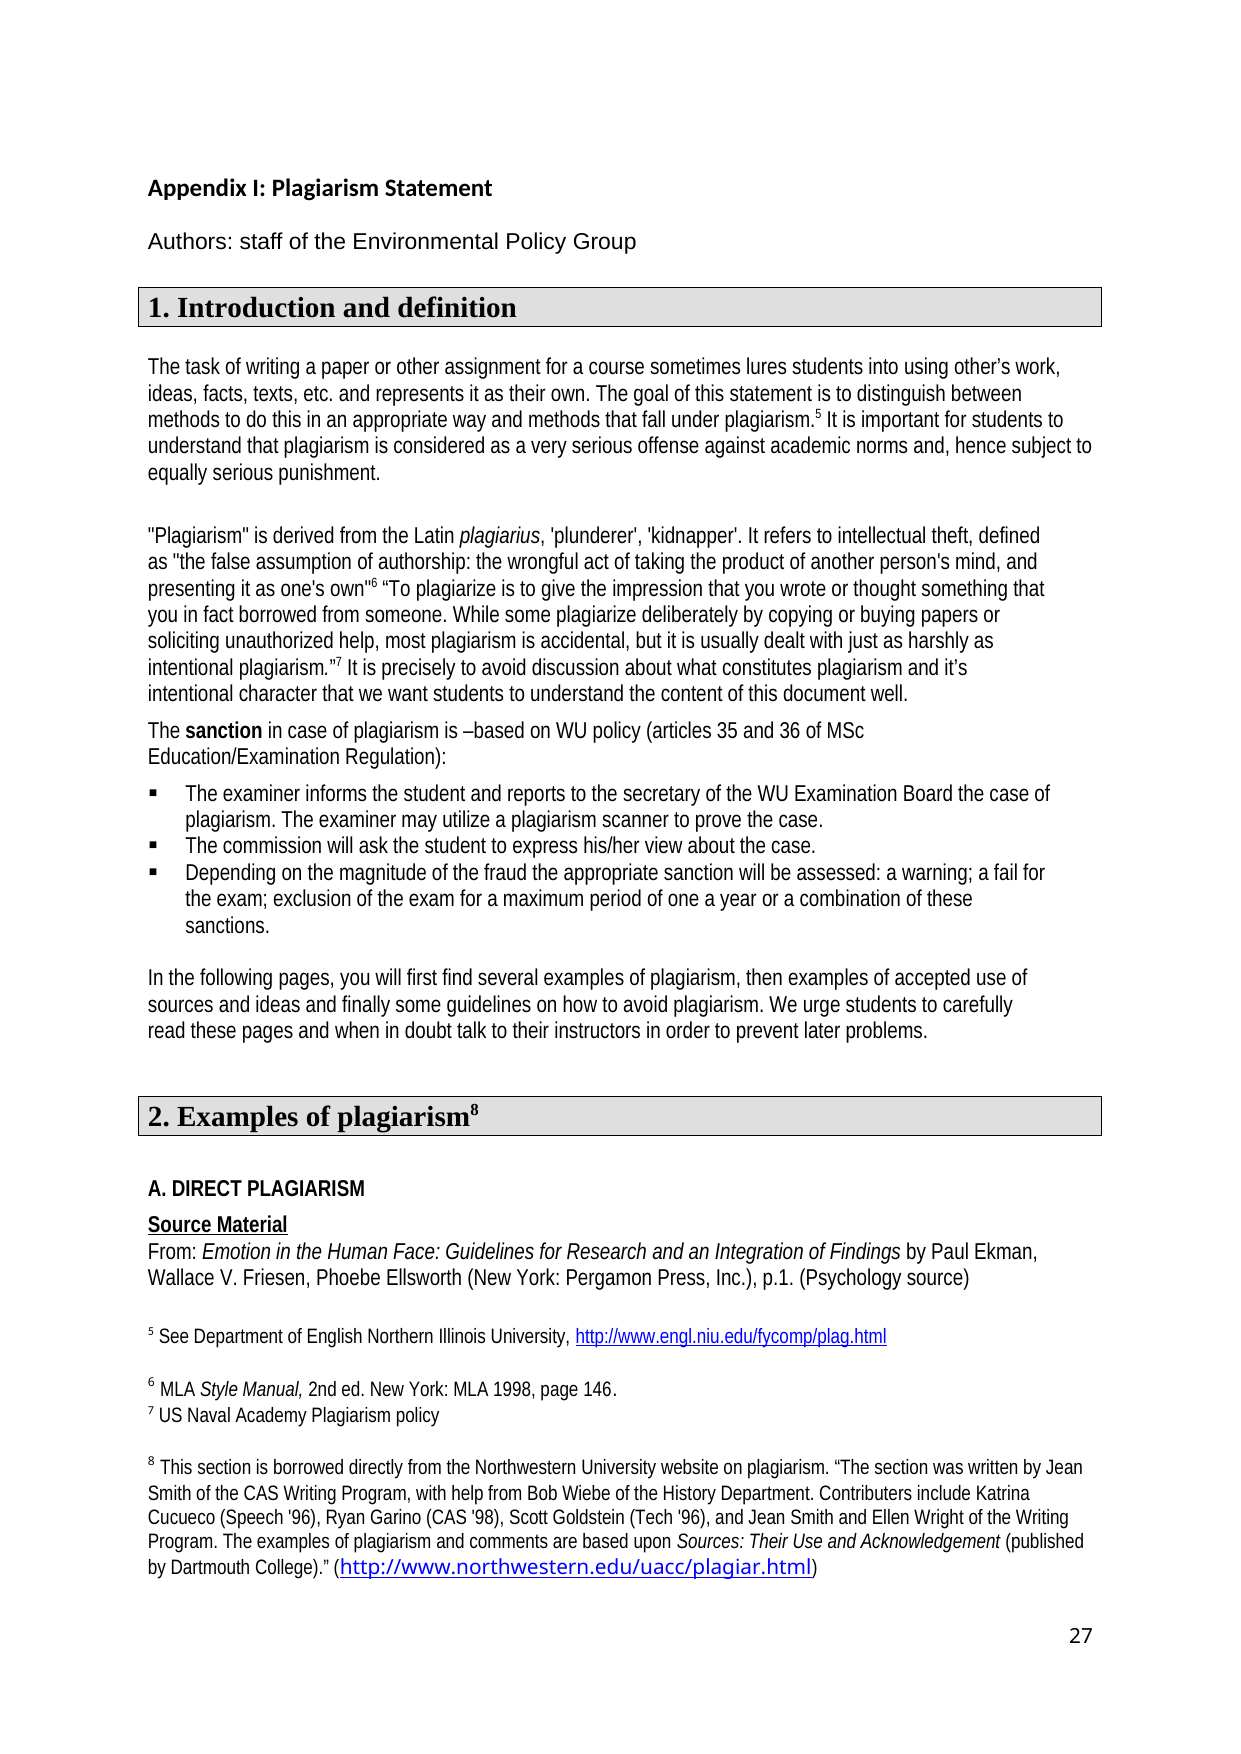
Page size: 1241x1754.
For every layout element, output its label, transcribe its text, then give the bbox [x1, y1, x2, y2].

text The task of writing a paper or other assignment for a course sometimes lures students into using other’s work, ideas, facts, texts, etc. and represents it as their own. The goal of this statement is to distinguish between methods to do this in an appropriate way and methods that fall under plagiarism. It is important for students to understand that plagiarism is considered as a very serious offense against academic norms and, hence subject to equally serious punishment. [148, 353, 1093, 485]
list The examiner informs the student and reports to the secretary of the WU Examination Board the case of plagiarism. The examiner may utilize a plagiarism scanner to prove the case. [148, 780, 1055, 832]
text The sanction in case of plagiarism is –based on WU policy (articles 35 and 36 of MSc Education/Examination Regulation): [148, 717, 1055, 769]
subtitle Authors: staff of the Environmental Policy Group [148, 228, 1093, 254]
text A. DIRECT PLAGIARISM [148, 1175, 1093, 1201]
text Source Material From: Emotion in the Human Face: Guidelines for Research and an Integration of Findings by Paul Ekman, Wallace V. Friesen, Phoebe Ellsworth (New York: Pergamon Press, Inc.), p.1. (Psychology source) [148, 1211, 1093, 1291]
list The commission will ask the student to express his/her view about the case. [148, 832, 1055, 859]
subtitle 1. Introduction and definition [139, 288, 1101, 326]
text In the following pages, you will first find several examples of plagiarism, then examples of accepted use of sources and ideas and finally some guidelines on how to avoid plagiarism. We urge students to carefully read these pages and when in doubt talk to their instructors in order to prevent later problems. [148, 964, 1055, 1043]
subtitle Appendix I: Plagiarism Statement [148, 173, 1093, 203]
subtitle 2. Examples of plagiarism [139, 1097, 1101, 1135]
text "Plagiarism" is derived from the Latin plagiarius, 'plunderer', 'kidnapper'. It refers to intellectual theft, defined as "the false assumption of authorship: the wrongful act of taking the product of another person's mind, and presenting it as one's own" “To plagiarize is to give the impression that you wrote or thought something that you in fact borrowed from someone. While some plagiarize deliberately by copying or buying papers or soliciting unauthorized help, most plagiarism is accidental, but it is usually dealt with just as harshly as intentional plagiarism.” It is precisely to avoid discussion about what constitutes plagiarism and it’s intentional character that we want students to understand the content of this document well. [148, 522, 1055, 706]
list Depending on the magnitude of the fraud the appropriate sanction will be assessed: a warning; a fail for the exam; exclusion of the exam for a maximum period of one a year or a combination of these sanctions. [148, 859, 1055, 938]
